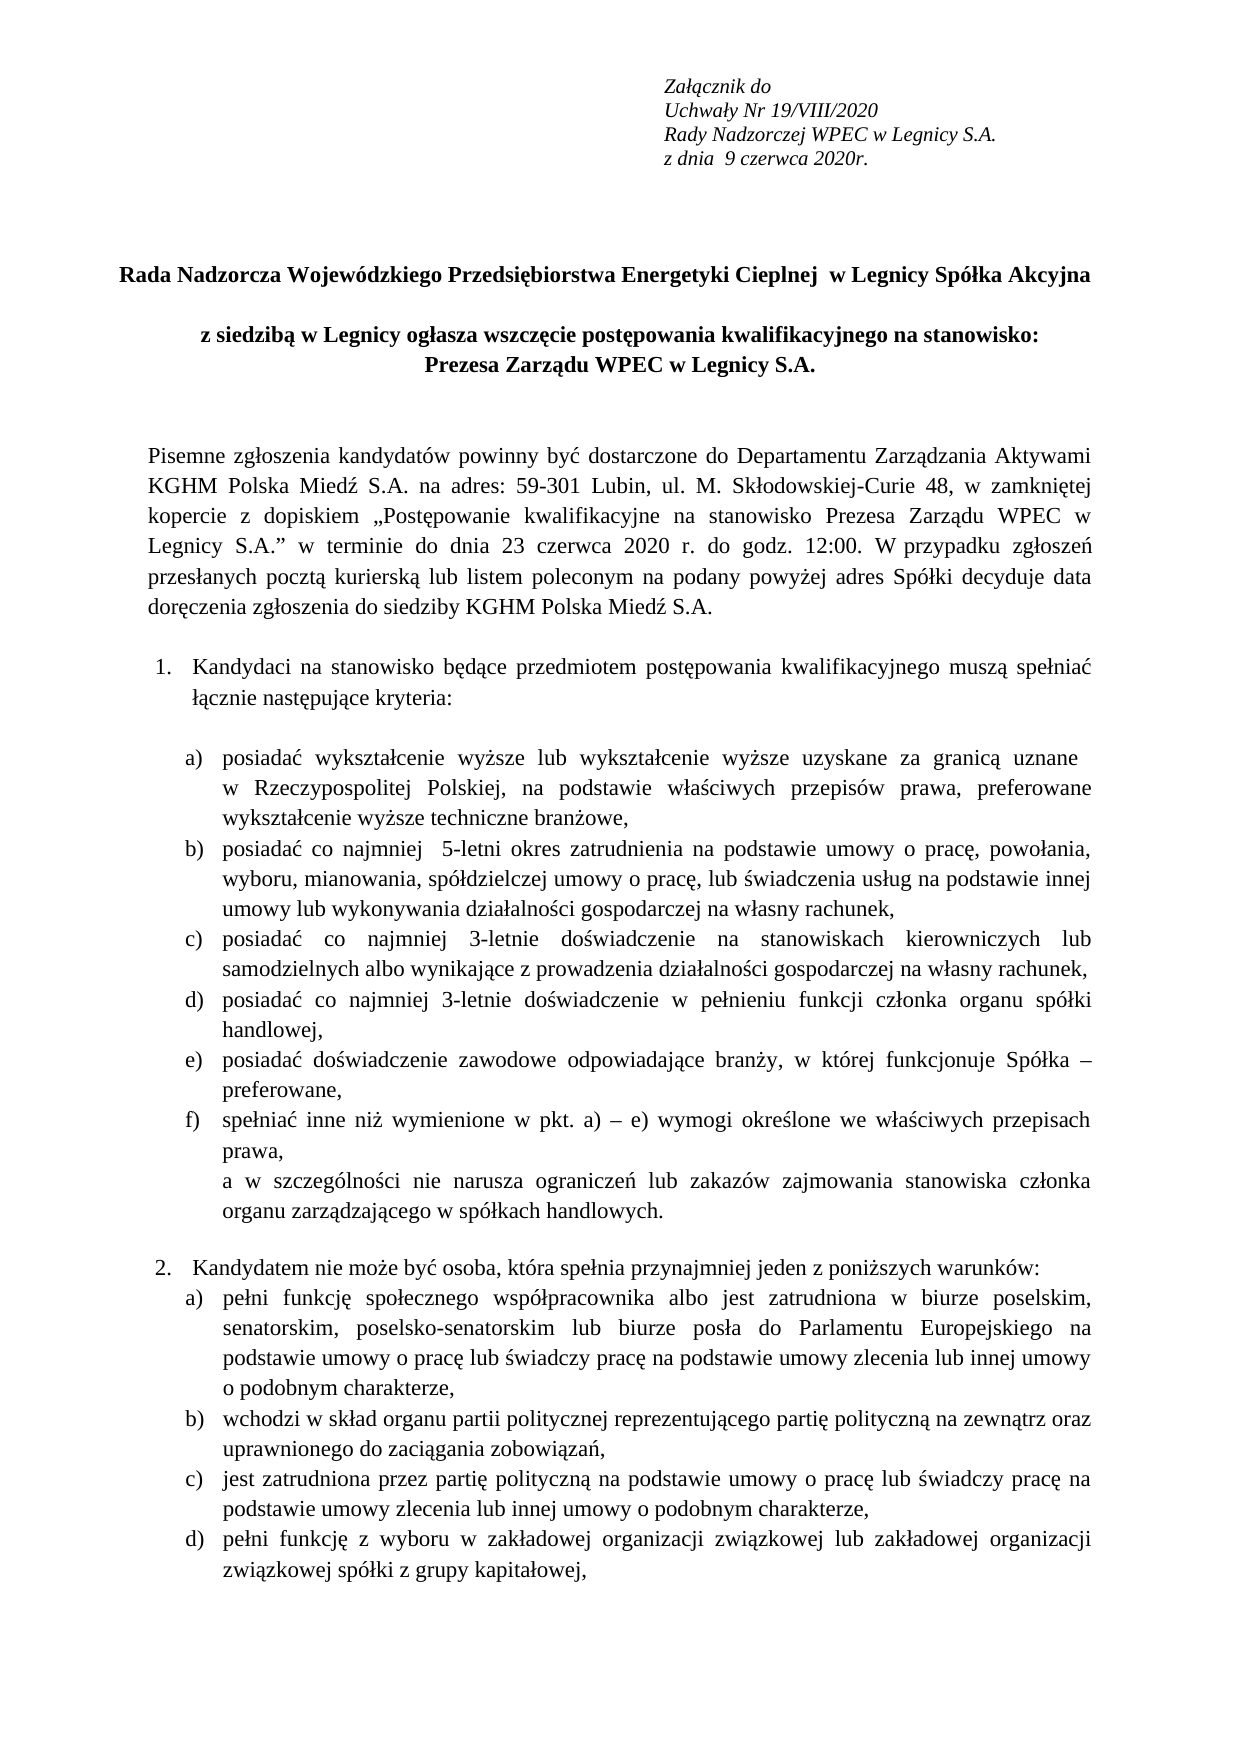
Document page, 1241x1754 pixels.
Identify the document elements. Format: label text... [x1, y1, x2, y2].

list pełni funkcję społecznego współpracownika albo jest zatrudniona w biurze poselskim, senatorskim, poselsko-senatorskim lub biurze posła do Parlamentu Europejskiego na podstawie umowy o pracę lub świadczy pracę na podstawie umowy zlecenia lub innej umowy o podobnym charakterze, [185, 1284, 1093, 1401]
list spełniać inne niż wymienione w pkt. a) – e) wymogi określone we właściwych przepisach prawa, a w szczególności nie narusza ograniczeń lub zakazów zajmowania stanowiska członka organu zarządzającego w spółkach handlowych. [185, 1106, 1093, 1223]
list posiadać wykształcenie wyższe lub wykształcenie wyższe uzyskane za granicą uznane w Rzeczypospolitej Polskiej, na podstawie właściwych przepisów prawa, preferowane wykształcenie wyższe techniczne branżowe, [185, 744, 1093, 831]
list posiadać doświadczenie zawodowe odpowiadające branży, w której funkcjonuje Spółka – preferowane, [185, 1046, 1093, 1103]
list Kandydatem nie może być osoba, która spełnia przynajmniej jeden z poniższych warunków: [154, 1254, 1093, 1280]
text Rada Nadzorcza Wojewódzkiego Przedsiębiorstwa Energetyki Cieplnej w Legnicy Spółka Akcyjna z siedzibą w Legnicy ogłasza wszczęcie postępowania kwalifikacyjnego na stanowisko: [118, 261, 1093, 347]
list pełni funkcję z wyboru w zakładowej organizacji związkowej lub zakładowej organizacji związkowej spółki z grupy kapitałowej, [185, 1526, 1093, 1582]
list wchodzi w skład organu partii politycznej reprezentującego partię polityczną na zewnątrz oraz uprawnionego do zaciągania zobowiązań, [185, 1405, 1093, 1461]
text Prezesa Zarządu WPEC w Legnicy S.A. [148, 351, 1093, 378]
list posiadać co najmniej 3-letnie doświadczenie w pełnieniu funkcji członka organu spółki handlowej, [185, 986, 1093, 1042]
text Pisemne zgłoszenia kandydatów powinny być dostarczone do Departamentu Zarządzania Aktywami KGHM Polska Miedź S.A. na adres: 59-301 Lubin, ul. M. Skłodowskiej-Curie 48, w zamkniętej kopercie z dopiskiem „Postępowanie kwalifikacyjne na stanowisko Prezesa Zarządu WPEC w Legnicy S.A.” w terminie do dnia 23 czerwca 2020 r. do godz. 12:00. W przypadku zgłoszeń przesłanych pocztą kurierską lub listem poleconym na podany powyżej adres Spółki decyduje data doręczenia zgłoszenia do siedziby KGHM Polska Miedź S.A. [148, 442, 1093, 619]
list Kandydaci na stanowisko będące przedmiotem postępowania kwalifikacyjnego muszą spełniać łącznie następujące kryteria: [154, 653, 1093, 710]
list posiadać co najmniej 5-letni okres zatrudnienia na podstawie umowy o pracę, powołania, wyboru, mianowania, spółdzielczej umowy o pracę, lub świadczenia usług na podstawie innej umowy lub wykonywania działalności gospodarczej na własny rachunek, [185, 834, 1093, 921]
list posiadać co najmniej 3-letnie doświadczenie na stanowiskach kierowniczych lub samodzielnych albo wynikające z prowadzenia działalności gospodarczej na własny rachunek, [185, 925, 1093, 982]
list jest zatrudniona przez partię polityczną na podstawie umowy o pracę lub świadczy pracę na podstawie umowy zlecenia lub innej umowy o podobnym charakterze, [185, 1465, 1093, 1522]
